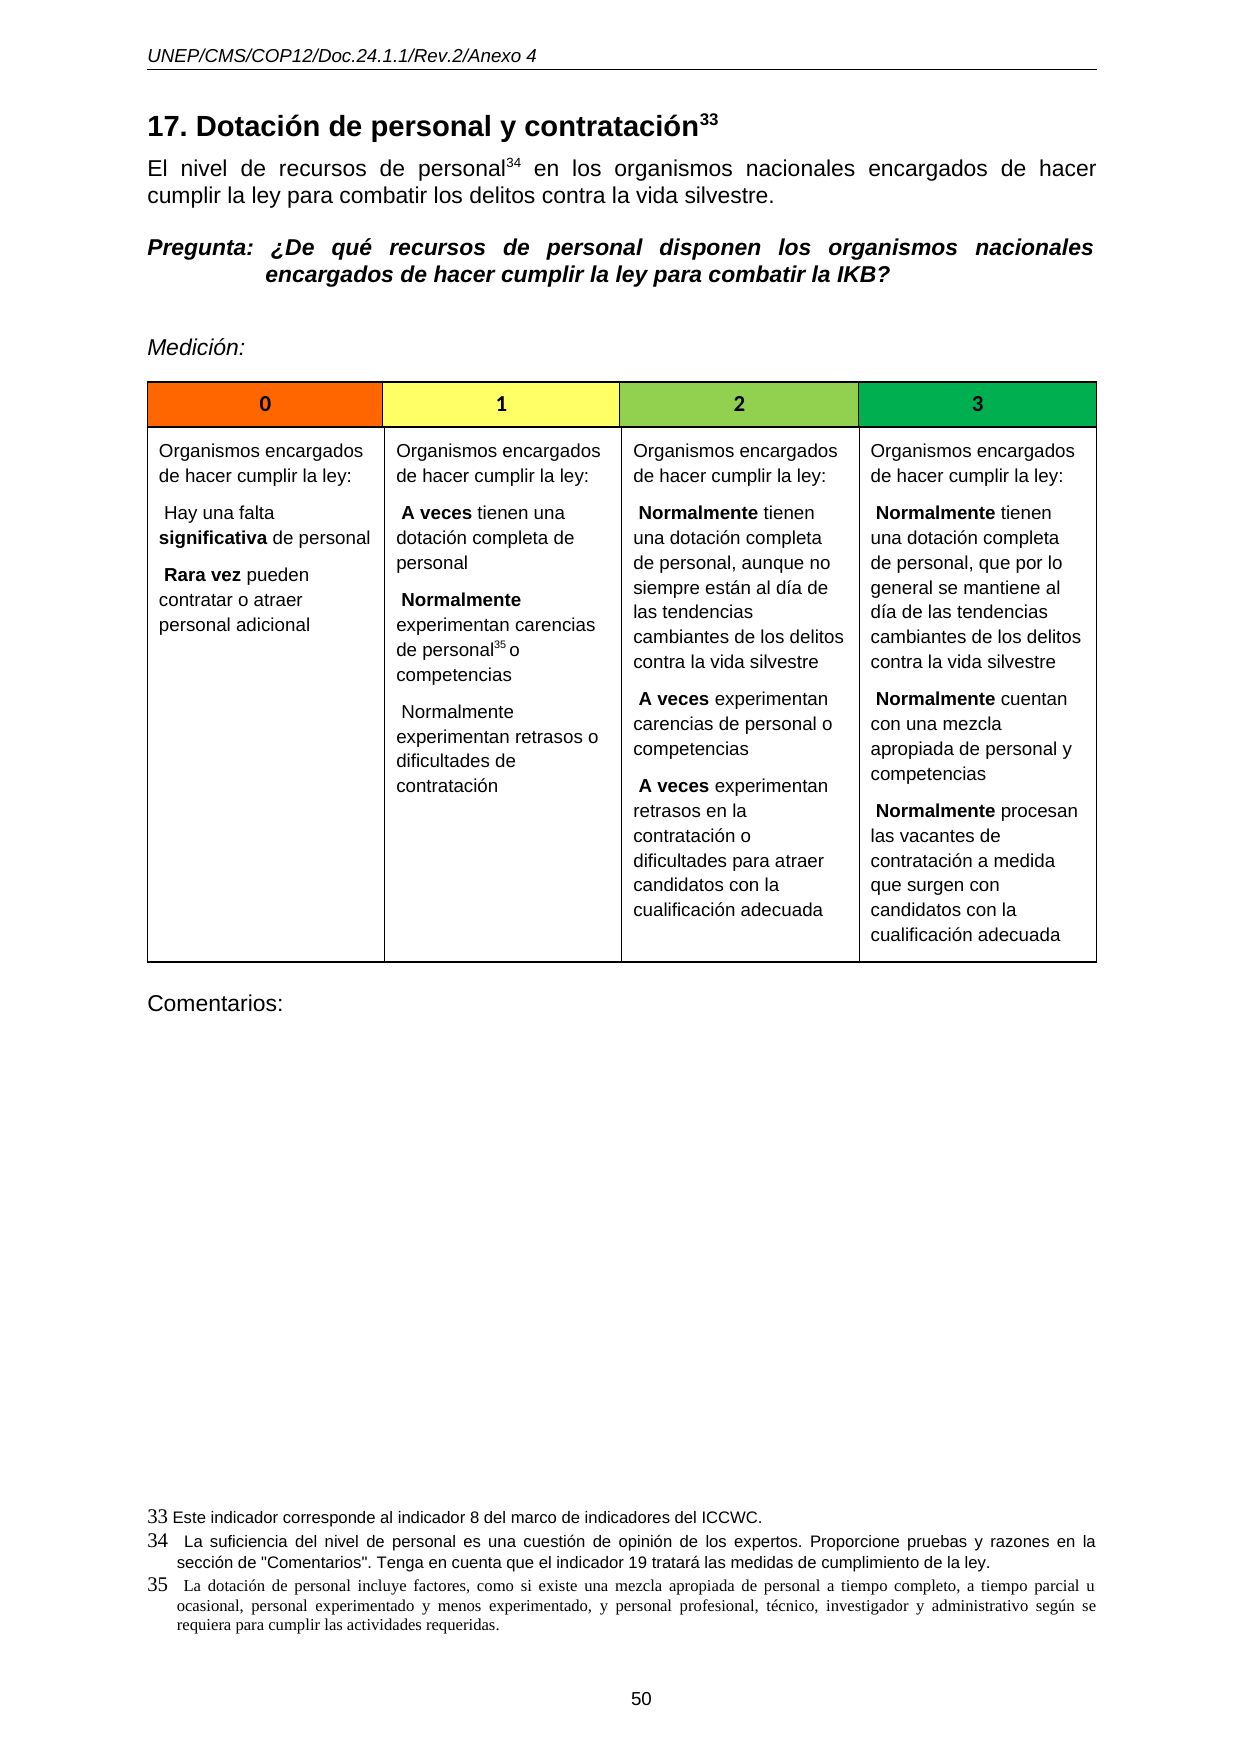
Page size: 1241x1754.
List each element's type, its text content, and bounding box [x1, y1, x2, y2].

text El nivel de recursos de personal en los organismos nacionales encargados de hacer cumplir la ley para combatir los delitos contra la vida silvestre. [147, 155, 1097, 208]
text Medición: [147, 334, 1097, 361]
text Comentarios: [147, 990, 1097, 1016]
table_header 2 [620, 383, 858, 426]
table_cell Organismos encargados de hacer cumplir la ley: Normalmente tienen una dotación completa de personal, aunque no siempre están al día de las tendencias cambiantes de los delitos contra la vida silvestre A veces experimentan carencias de personal o competencias A veces experimentan retrasos en la contratación o dificultades para atraer candidatos con la cualificación adecuada [622, 428, 859, 961]
text Pregunta: ¿De qué recursos de personal disponen los organismos nacionales encargados de hacer cumplir la ley para combatir la IKB? [147, 234, 1097, 287]
table_header 3 [859, 383, 1096, 426]
table_header 0 [148, 383, 382, 426]
table_cell Organismos encargados de hacer cumplir la ley: Hay una falta significativa de personal Rara vez pueden contratar o atraer personal adicional [148, 428, 384, 961]
table_cell Organismos encargados de hacer cumplir la ley: A veces tienen una dotación completa de personal Normalmente experimentan carencias de personal o competencias Normalmente experimentan retrasos o dificultades de contratación [385, 428, 621, 961]
table_cell Organismos encargados de hacer cumplir la ley: Normalmente tienen una dotación completa de personal, que por lo general se mantiene al día de las tendencias cambiantes de los delitos contra la vida silvestre Normalmente cuentan con una mezcla apropiada de personal y competencias Normalmente procesan las vacantes de contratación a medida que surgen con candidatos con la cualificación adecuada [860, 428, 1096, 961]
text 17. Dotación de personal y contratación [147, 109, 1097, 143]
table_header 1 [383, 383, 619, 426]
